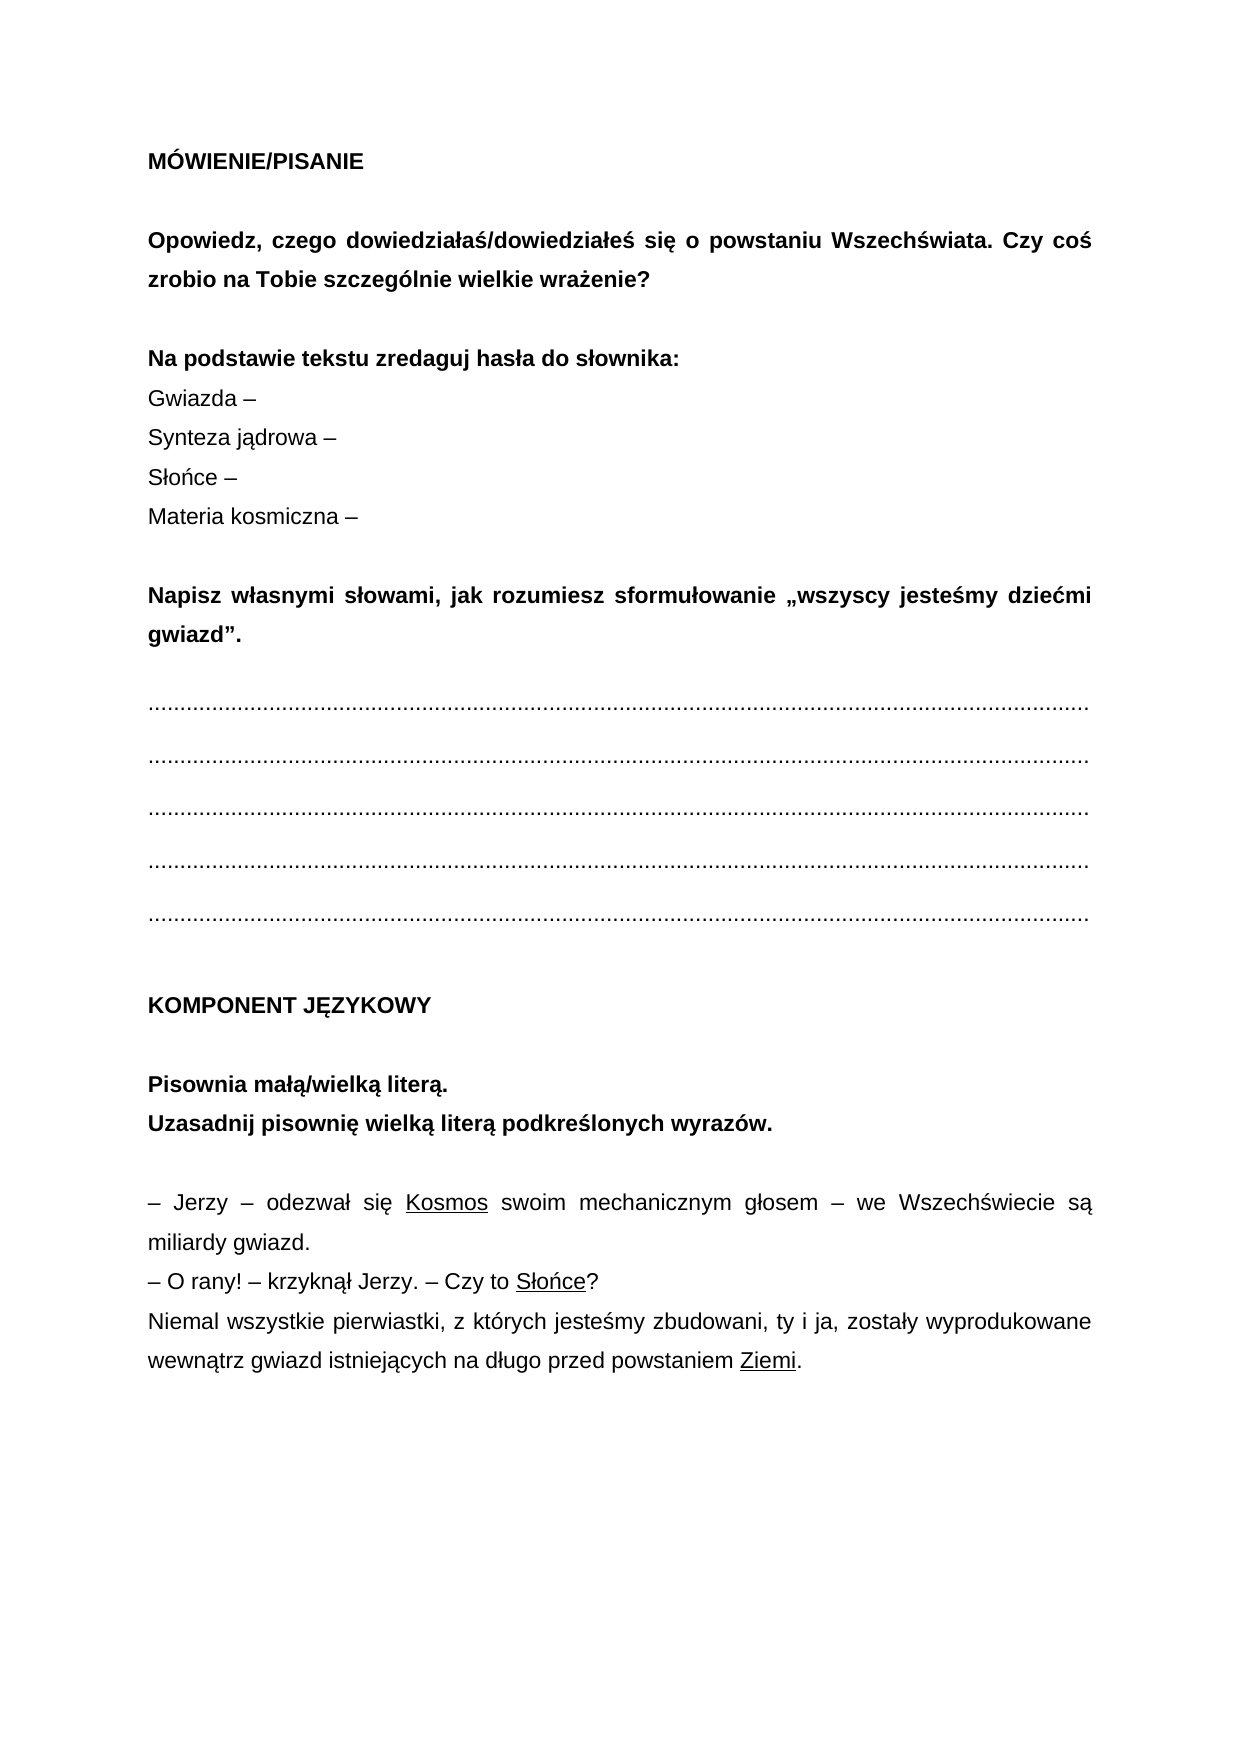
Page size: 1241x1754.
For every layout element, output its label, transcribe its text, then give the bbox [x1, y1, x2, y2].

text .................................................................................................................................................... [148, 847, 1093, 873]
text .................................................................................................................................................... [148, 794, 1093, 821]
text ‒ O rany! – krzyknął Jerzy. – Czy to Słońce? [148, 1268, 1093, 1294]
text Niemal wszystkie pierwiastki, z których jesteśmy zbudowani, ty i ja, zostały wyprodukowane wewnątrz gwiazd istniejących na długo przed powstaniem Ziemi. [148, 1308, 1093, 1373]
text MÓWIENIE/PISANIE [148, 148, 1093, 174]
text Synteza jądrowa – [148, 424, 1093, 450]
text Uzasadnij pisownię wielką literą podkreślonych wyrazów. [148, 1110, 1093, 1137]
text Opowiedz, czego dowiedziałaś/dowiedziałeś się o powstaniu Wszechświata. Czy coś zrobio na Tobie szczególnie wielkie wrażenie? [148, 227, 1093, 292]
text Pisownia małą/wielką literą. [148, 1071, 1093, 1097]
text .................................................................................................................................................... [148, 689, 1093, 715]
text Gwiazda – [148, 384, 1093, 411]
text Materia kosmiczna – [148, 503, 1093, 529]
text Napisz własnymi słowami, jak rozumiesz sformułowanie „wszyscy jesteśmy dziećmi gwiazd”. [148, 582, 1093, 648]
text Słońce – [148, 463, 1093, 490]
text ‒ Jerzy – odezwał się Kosmos swoim mechanicznym głosem – we Wszechświecie są miliardy gwiazd. [148, 1189, 1093, 1255]
text .................................................................................................................................................... [148, 900, 1093, 926]
text Na podstawie tekstu zredaguj hasła do słownika: [148, 345, 1093, 371]
text KOMPONENT JĘZYKOWY [148, 992, 1093, 1018]
text .................................................................................................................................................... [148, 742, 1093, 768]
